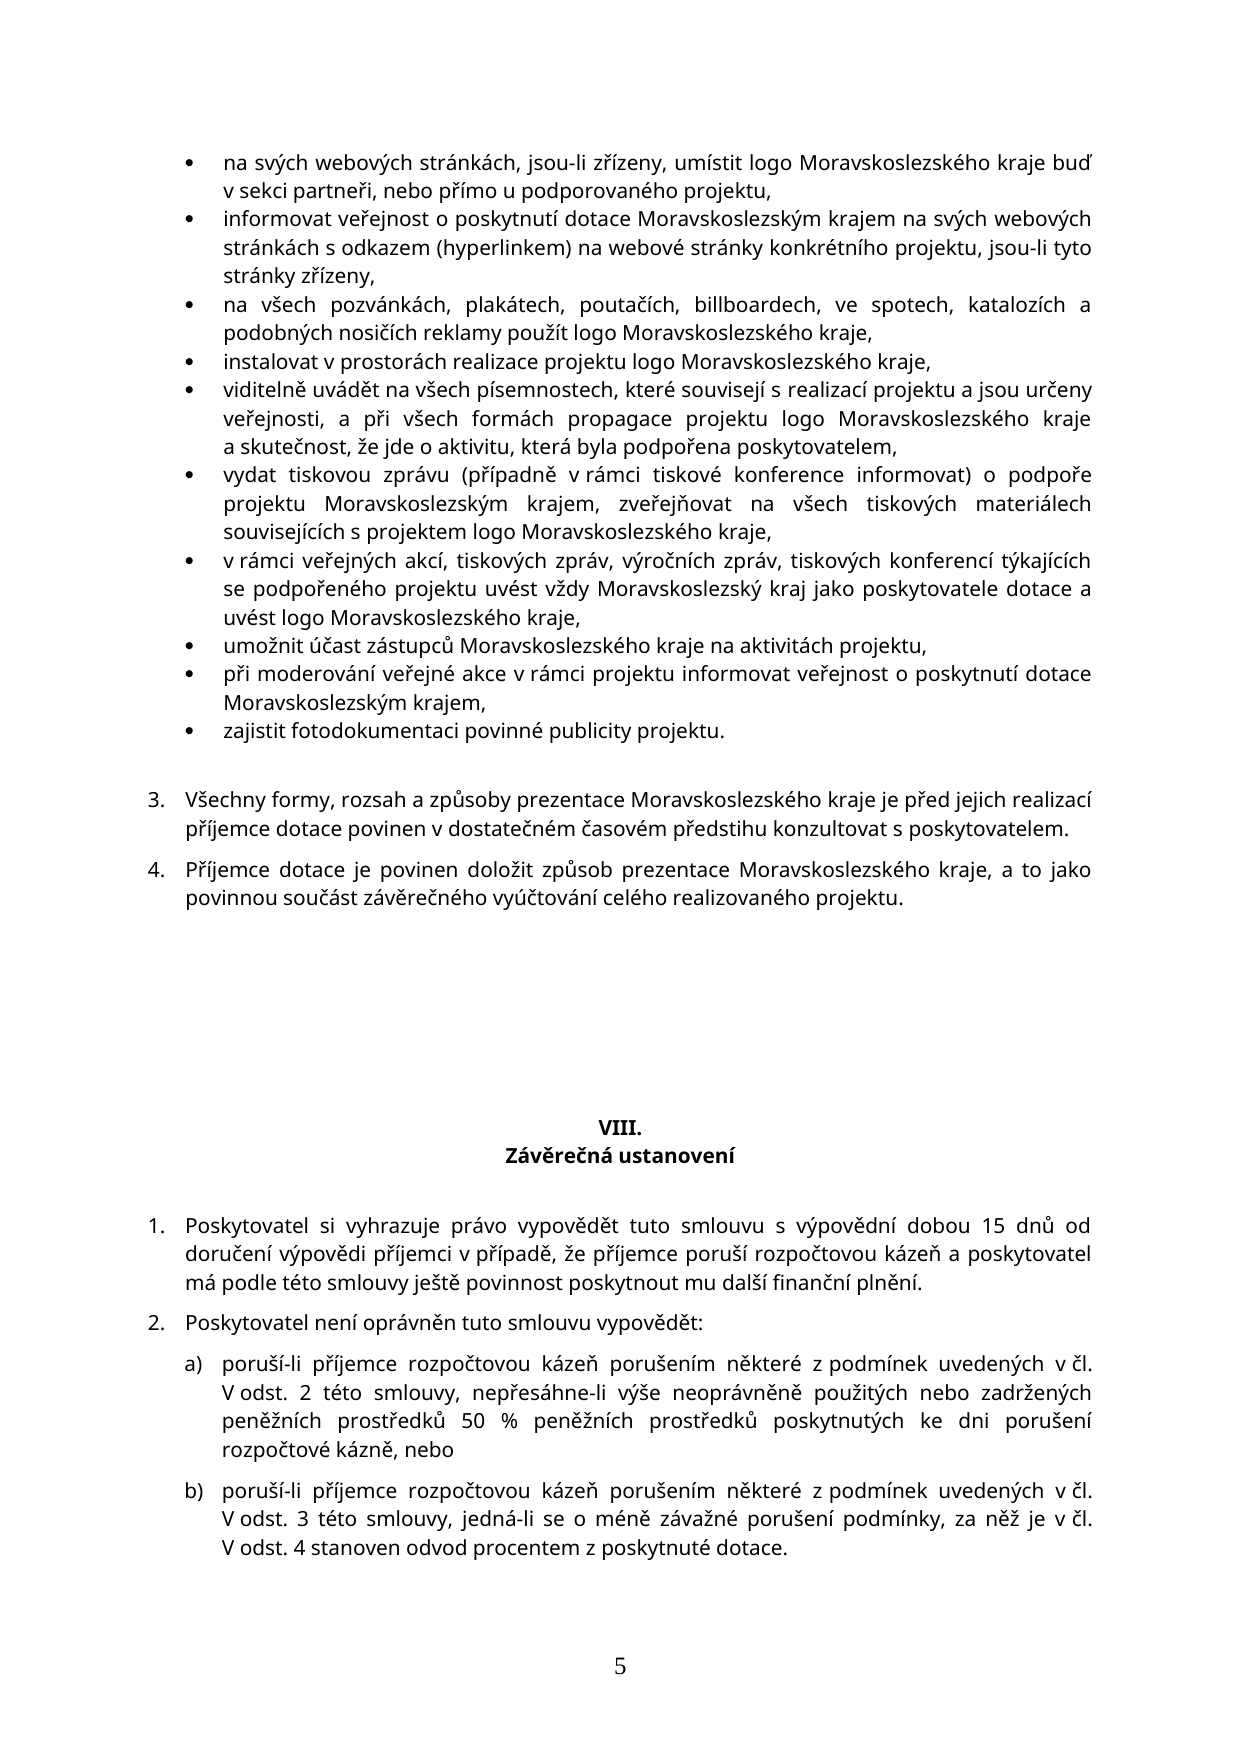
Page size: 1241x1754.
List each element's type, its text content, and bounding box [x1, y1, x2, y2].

list viditelně uvádět na všech písemnostech, které souvisejí s realizací projektu a jsou určeny veřejnosti, a při všech formách propagace projektu logo Moravskoslezského kraje a skutečnost, že jde o aktivitu, která byla podpořena poskytovatelem, [186, 375, 1092, 461]
list poruší-li příjemce rozpočtovou kázeň porušením některé z podmínek uvedených v čl. V odst. 3 této smlouvy, jedná-li se o méně závažné porušení podmínky, za něž je v čl. V odst. 4 stanoven odvod procentem z poskytnuté dotace. [184, 1476, 1092, 1561]
list vydat tiskovou zprávu (případně v rámci tiskové konference informovat) o podpoře projektu Moravskoslezským krajem, zveřejňovat na všech tiskových materiálech souvisejících s projektem logo Moravskoslezského kraje, [186, 461, 1092, 546]
text VIII. [148, 1113, 1092, 1141]
list na svých webových stránkách, jsou-li zřízeny, umístit logo Moravskoslezského kraje buď v sekci partneři, nebo přímo u podporovaného projektu, [186, 148, 1092, 204]
list Všechny formy, rozsah a způsoby prezentace Moravskoslezského kraje je před jejich realizací příjemce dotace povinen v dostatečném časovém předstihu konzultovat s poskytovatelem. [148, 785, 1092, 842]
list informovat veřejnost o poskytnutí dotace Moravskoslezským krajem na svých webových stránkách s odkazem (hyperlinkem) na webové stránky konkrétního projektu, jsou-li tyto stránky zřízeny, [186, 204, 1092, 290]
list na všech pozvánkách, plakátech, poutačích, billboardech, ve spotech, katalozích a podobných nosičích reklamy použít logo Moravskoslezského kraje, [186, 290, 1092, 347]
list umožnit účast zástupců Moravskoslezského kraje na aktivitách projektu, [186, 631, 1092, 659]
text Závěrečná ustanovení [148, 1141, 1092, 1170]
list Poskytovatel si vyhrazuje právo vypovědět tuto smlouvu s výpovědní dobou 15 dnů od doručení výpovědi příjemci v případě, že příjemce poruší rozpočtovou kázeň a poskytovatel má podle této smlouvy ještě povinnost poskytnout mu další finanční plnění. [148, 1211, 1092, 1296]
list zajistit fotodokumentaci povinné publicity projektu. [186, 716, 1092, 745]
list Poskytovatel není oprávněn tuto smlouvu vypovědět: [148, 1308, 1092, 1337]
list poruší-li příjemce rozpočtovou kázeň porušením některé z podmínek uvedených v čl. V odst. 2 této smlouvy, nepřesáhne-li výše neoprávněně použitých nebo zadržených peněžních prostředků 50 % peněžních prostředků poskytnutých ke dni porušení rozpočtové kázně, nebo [184, 1349, 1092, 1463]
list Příjemce dotace je povinen doložit způsob prezentace Moravskoslezského kraje, a to jako povinnou součást závěrečného vyúčtování celého realizovaného projektu. [148, 855, 1092, 912]
list instalovat v prostorách realizace projektu logo Moravskoslezského kraje, [186, 347, 1092, 375]
list v rámci veřejných akcí, tiskových zpráv, výročních zpráv, tiskových konferencí týkajících se podpořeného projektu uvést vždy Moravskoslezský kraj jako poskytovatele dotace a uvést logo Moravskoslezského kraje, [186, 546, 1092, 631]
list při moderování veřejné akce v rámci projektu informovat veřejnost o poskytnutí dotace Moravskoslezským krajem, [186, 659, 1092, 716]
